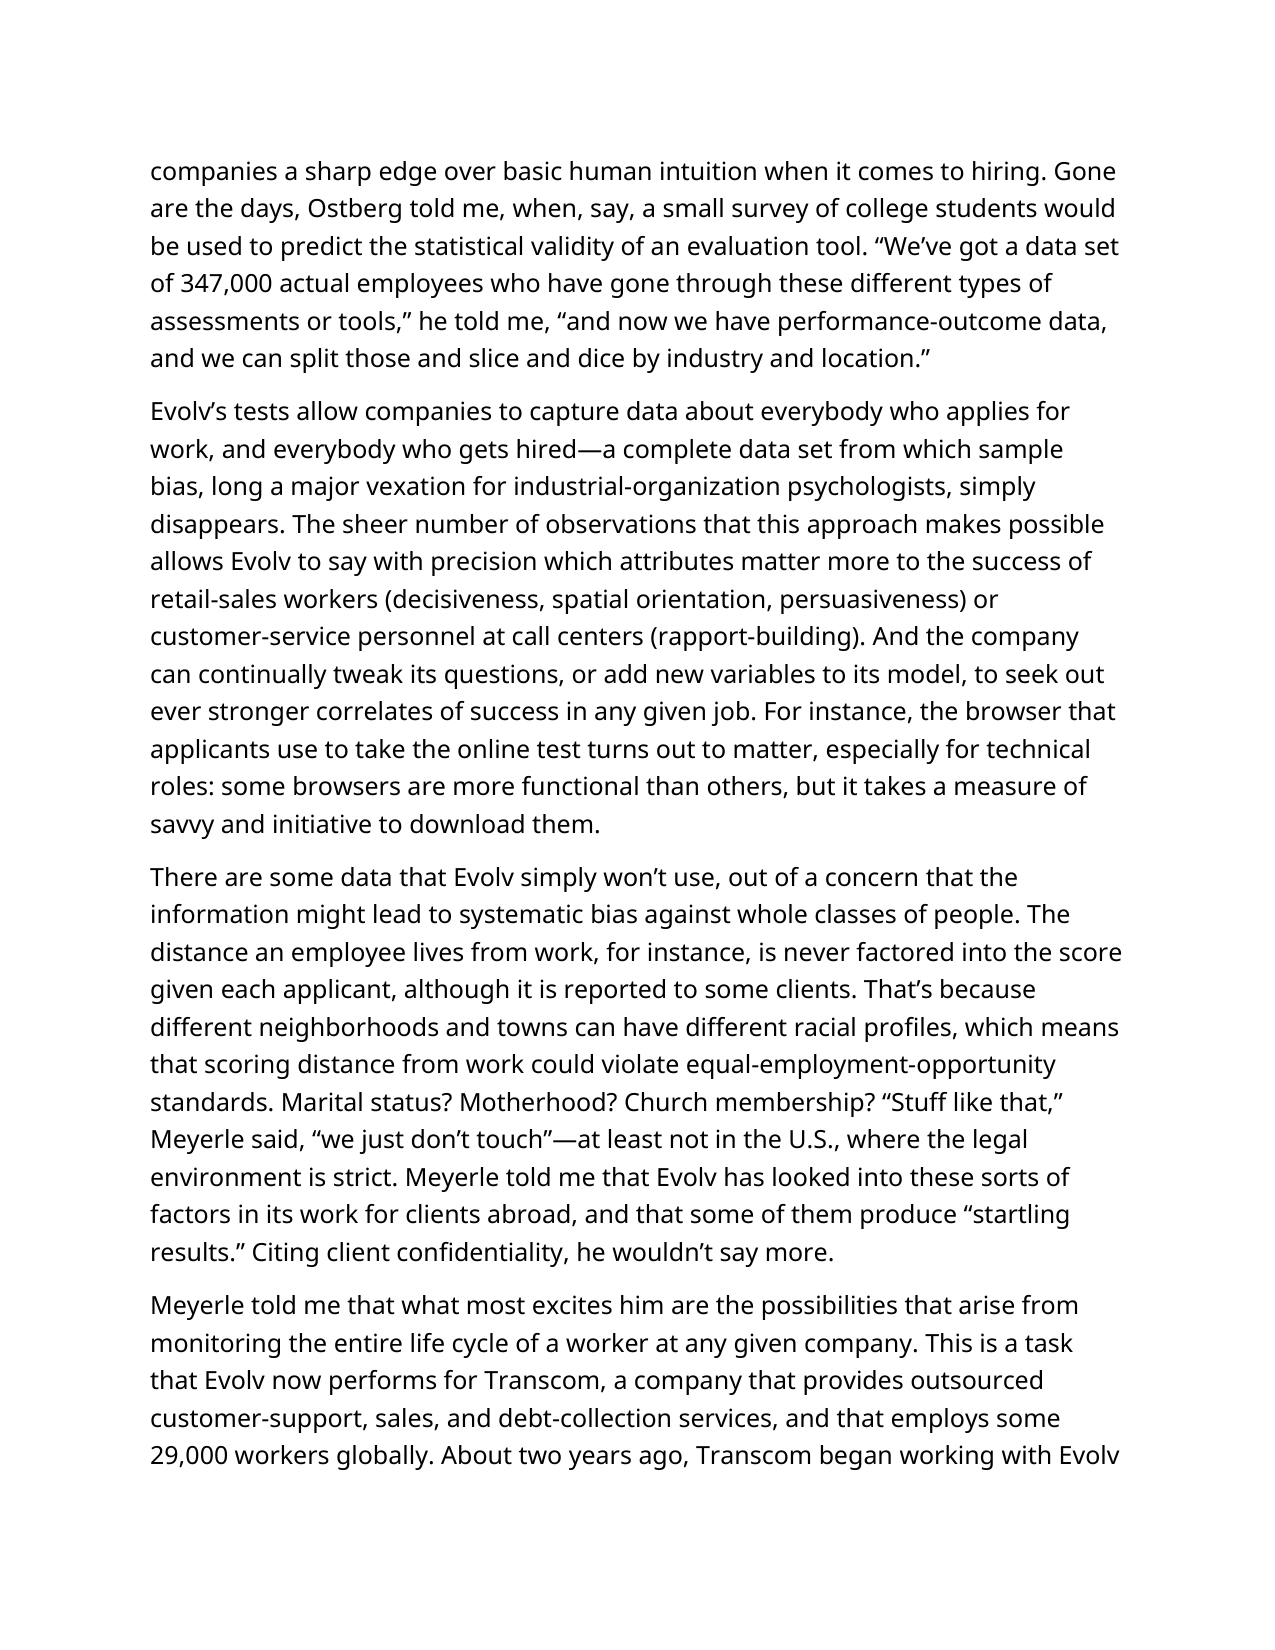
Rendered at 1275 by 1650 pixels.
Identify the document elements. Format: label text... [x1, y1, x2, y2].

text There are some data that Evolv simply won’t use, out of a concern that the information might lead to systematic bias against whole classes of people. The distance an employee lives from work, for instance, is never factored into the score given each applicant, although it is reported to some clients. That’s because different neighborhoods and towns can have different racial profiles, which means that scoring distance from work could violate equal-employment-opportunity standards. Marital status? Motherhood? Church membership? “Stuff like that,” Meyerle said, “we just don’t touch”—at least not in the U.S., where the legal environment is strict. Meyerle told me that Evolv has looked into these sorts of factors in its work for clients abroad, and that some of them produce “startling results.” Citing client confidentiality, he wouldn’t say more. [150, 856, 1125, 1269]
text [150, 1284, 1125, 1472]
text Evolv’s tests allow companies to capture data about everybody who applies for work, and everybody who gets hired—a complete data set from which sample bias, long a major vexation for industrial-organization psychologists, simply disappears. The sheer number of observations that this approach makes possible allows Evolv to say with precision which attributes matter more to the success of retail-sales workers (decisiveness, spatial orientation, persuasiveness) or customer-service personnel at call centers (rapport-building). And the company can continually tweak its questions, or add new variables to its model, to seek out ever stronger correlates of success in any given job. For instance, the browser that applicants use to take the online test turns out to matter, especially for technical roles: some browsers are more functional than others, but it takes a measure of savvy and initiative to download them. [150, 391, 1125, 841]
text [150, 150, 1125, 375]
